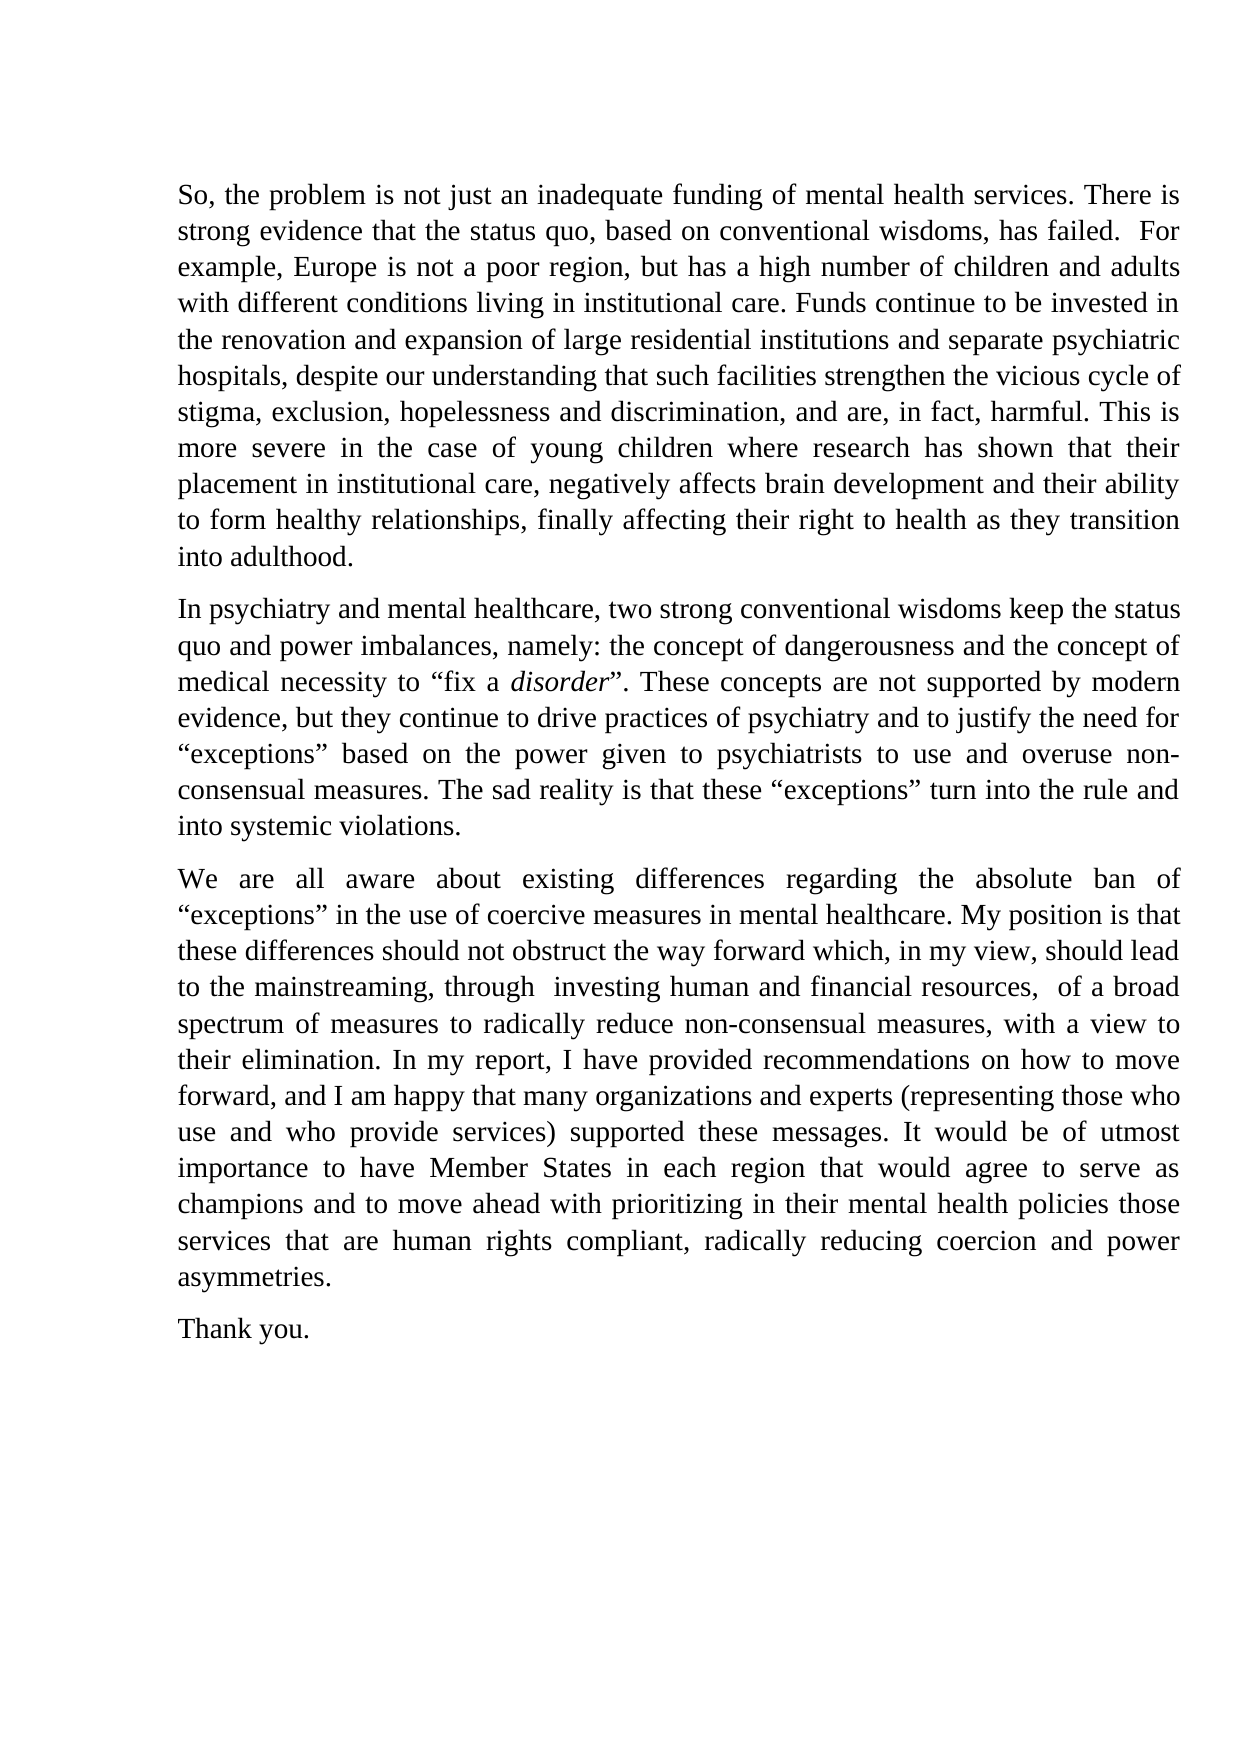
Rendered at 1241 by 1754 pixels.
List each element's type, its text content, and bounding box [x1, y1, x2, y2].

text We are all aware about existing differences regarding the absolute ban of “exceptions” in the use of coercive measures in mental healthcare. My position is that these differences should not obstruct the way forward which, in my view, should lead to the mainstreaming, through investing human and financial resources, of a broad spectrum of measures to radically reduce non-consensual measures, with a view to their elimination. In my report, I have provided recommendations on how to move forward, and I am happy that many organizations and experts (representing those who use and who provide services) supported these messages. It would be of utmost importance to have Member States in each region that would agree to serve as champions and to move ahead with prioritizing in their mental health policies those services that are human rights compliant, radically reducing coercion and power asymmetries. [177, 861, 1181, 1292]
text Thank you. [177, 1312, 1181, 1345]
text So, the problem is not just an inadequate funding of mental health services. There is strong evidence that the status quo, based on conventional wisdoms, has failed. For example, Europe is not a poor region, but has a high number of children and adults with different conditions living in institutional care. Funds continue to be invested in the renovation and expansion of large residential institutions and separate psychiatric hospitals, despite our understanding that such facilities strengthen the vicious cycle of stigma, exclusion, hopelessness and discrimination, and are, in fact, harmful. This is more severe in the case of young children where research has shown that their placement in institutional care, negatively affects brain development and their ability to form healthy relationships, finally affecting their right to health as they transition into adulthood. [177, 177, 1181, 572]
text In psychiatry and mental healthcare, two strong conventional wisdoms keep the status quo and power imbalances, namely: the concept of dangerousness and the concept of medical necessity to “fix a disorder”. These concepts are not supported by modern evidence, but they continue to drive practices of psychiatry and to justify the need for “exceptions” based on the power given to psychiatrists to use and overuse non-consensual measures. The sad reality is that these “exceptions” turn into the rule and into systemic violations. [177, 591, 1181, 842]
